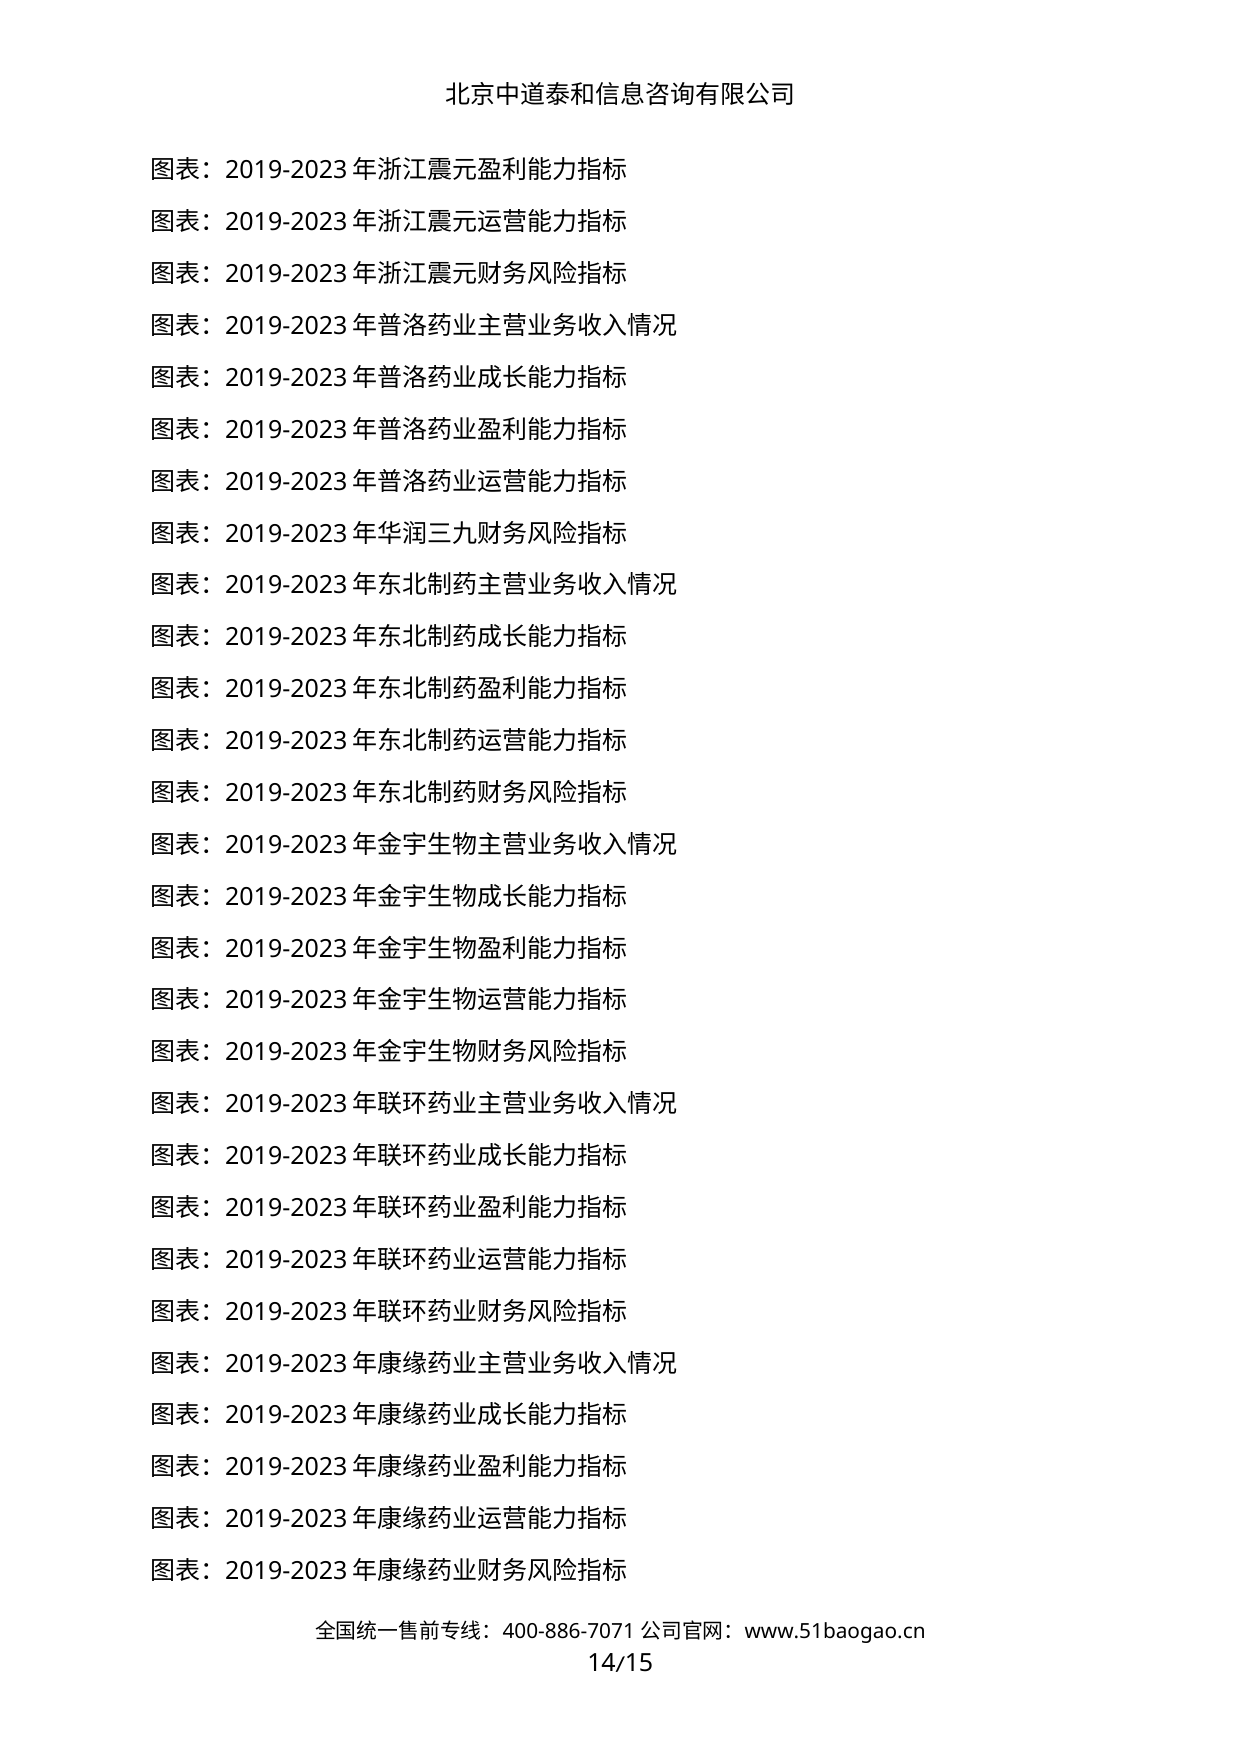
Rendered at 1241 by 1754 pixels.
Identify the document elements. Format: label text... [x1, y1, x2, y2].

text 图表：2019-2023年普洛药业主营业务收入情况 [150, 306, 1090, 342]
text 图表：2019-2023年浙江震元财务风险指标 [150, 254, 1090, 290]
text 图表：2019-2023年东北制药成长能力指标 [150, 617, 1090, 653]
text 图表：2019-2023年东北制药运营能力指标 [150, 721, 1090, 757]
text 图表：2019-2023年联环药业财务风险指标 [150, 1291, 1090, 1327]
text 图表：2019-2023年康缘药业财务风险指标 [150, 1551, 1090, 1587]
text 图表：2019-2023年东北制药财务风险指标 [150, 772, 1090, 809]
text 图表：2019-2023年普洛药业成长能力指标 [150, 357, 1090, 394]
text 图表：2019-2023年联环药业主营业务收入情况 [150, 1084, 1090, 1120]
text 图表：2019-2023年华润三九财务风险指标 [150, 513, 1090, 549]
text 图表：2019-2023年金宇生物运营能力指标 [150, 980, 1090, 1016]
text 图表：2019-2023年金宇生物主营业务收入情况 [150, 824, 1090, 861]
text 图表：2019-2023年东北制药主营业务收入情况 [150, 565, 1090, 601]
text 图表：2019-2023年浙江震元运营能力指标 [150, 202, 1090, 238]
text 图表：2019-2023年金宇生物盈利能力指标 [150, 928, 1090, 964]
text 图表：2019-2023年联环药业成长能力指标 [150, 1136, 1090, 1172]
text 图表：2019-2023年康缘药业盈利能力指标 [150, 1447, 1090, 1483]
text 图表：2019-2023年康缘药业运营能力指标 [150, 1499, 1090, 1535]
text 图表：2019-2023年联环药业运营能力指标 [150, 1239, 1090, 1276]
text 图表：2019-2023年普洛药业运营能力指标 [150, 461, 1090, 497]
text 图表：2019-2023年金宇生物财务风险指标 [150, 1032, 1090, 1068]
text 图表：2019-2023年浙江震元盈利能力指标 [150, 150, 1090, 186]
text 图表：2019-2023年东北制药盈利能力指标 [150, 669, 1090, 705]
text 图表：2019-2023年普洛药业盈利能力指标 [150, 409, 1090, 446]
text 图表：2019-2023年康缘药业成长能力指标 [150, 1395, 1090, 1431]
text 图表：2019-2023年联环药业盈利能力指标 [150, 1187, 1090, 1224]
text 图表：2019-2023年金宇生物成长能力指标 [150, 876, 1090, 912]
text 图表：2019-2023年康缘药业主营业务收入情况 [150, 1343, 1090, 1379]
